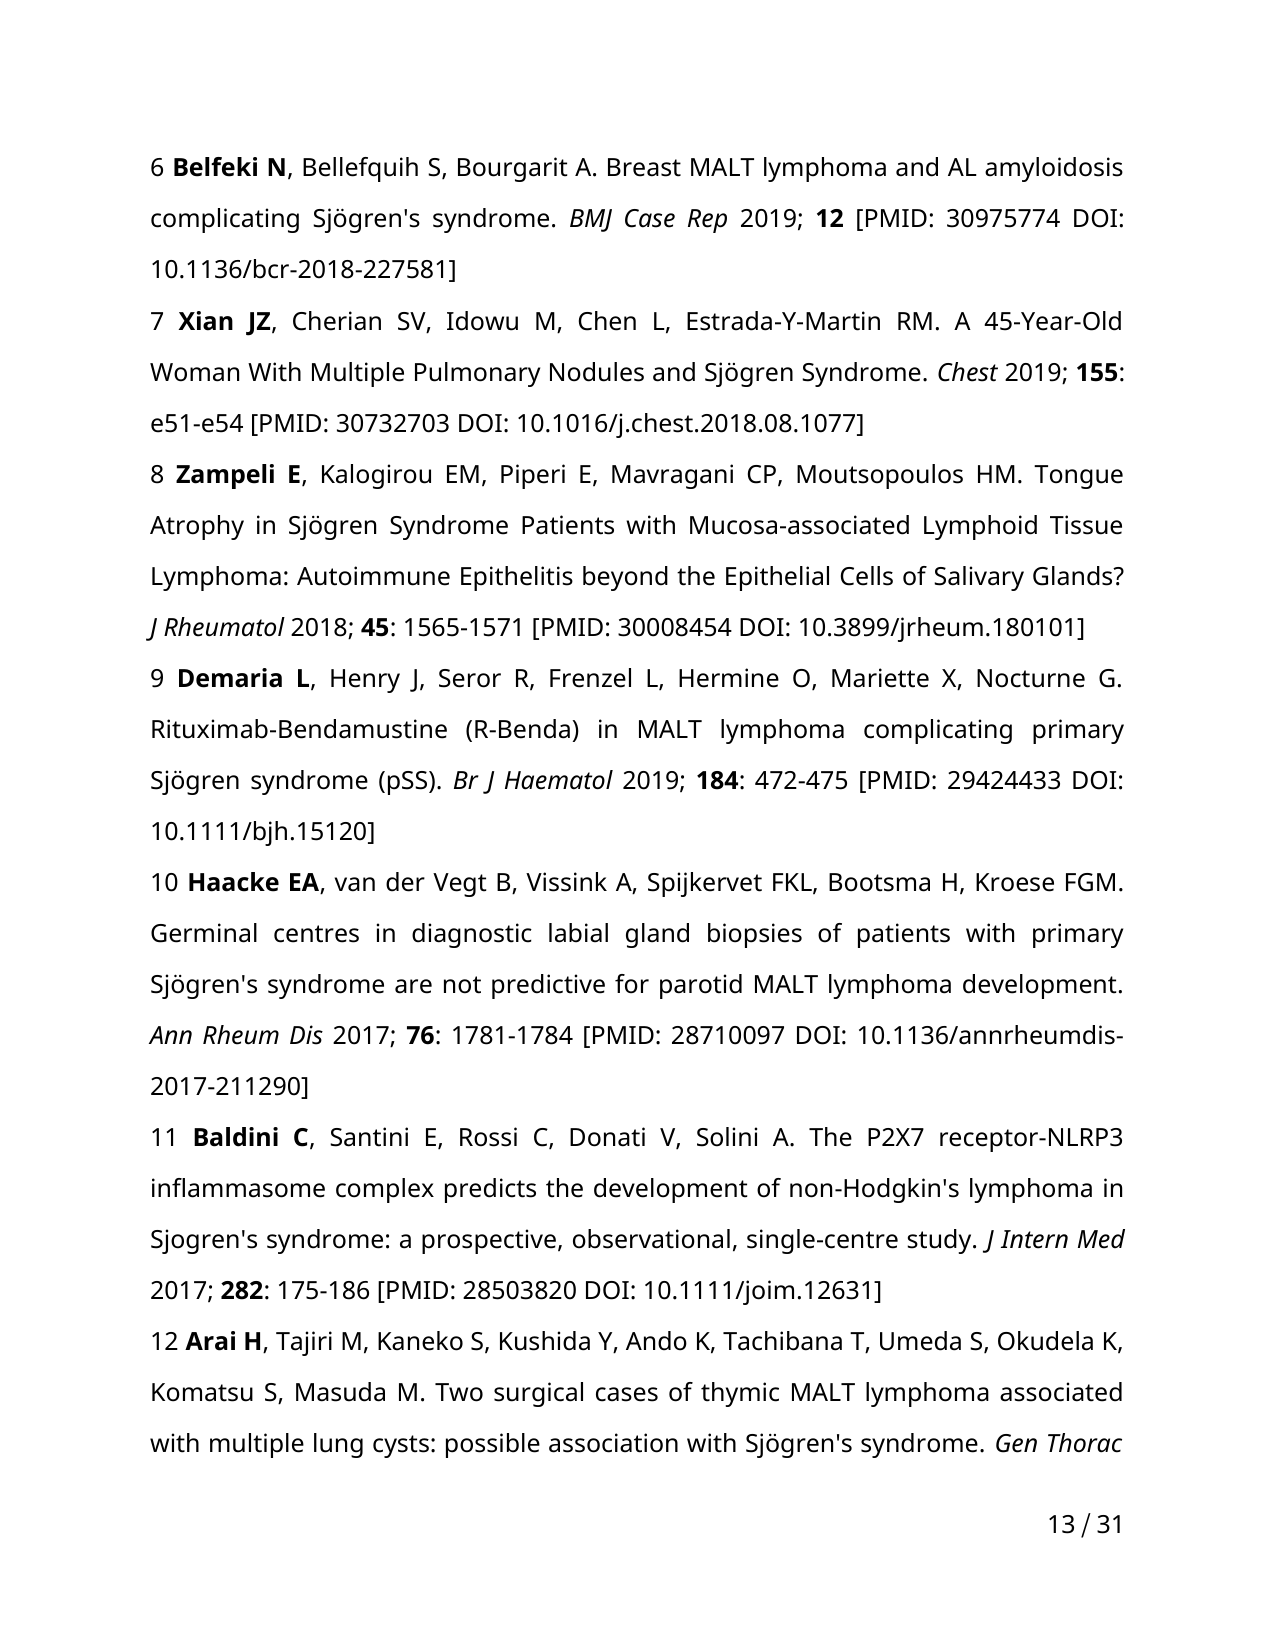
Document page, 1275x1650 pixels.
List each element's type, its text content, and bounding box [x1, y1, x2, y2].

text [150, 1324, 1125, 1460]
text 6 Belfeki N, Bellefquih S, Bourgarit A. Breast MALT lymphoma and AL amyloidosis complicating Sjögren's syndrome. BMJ Case Rep 2019; 12 [PMID: 30975774 DOI: 10.1136/bcr-2018-227581] [150, 150, 1125, 286]
text 11 Baldini C, Santini E, Rossi C, Donati V, Solini A. The P2X7 receptor-NLRP3 inflammasome complex predicts the development of non-Hodgkin's lymphoma in Sjogren's syndrome: a prospective, observational, single-centre study. J Intern Med 2017; 282: 175-186 [PMID: 28503820 DOI: 10.1111/joim.12631] [150, 1120, 1125, 1307]
text 10 Haacke EA, van der Vegt B, Vissink A, Spijkervet FKL, Bootsma H, Kroese FGM. Germinal centres in diagnostic labial gland biopsies of patients with primary Sjögren's syndrome are not predictive for parotid MALT lymphoma development. Ann Rheum Dis 2017; 76: 1781-1784 [PMID: 28710097 DOI: 10.1136/annrheumdis-2017-211290] [150, 864, 1125, 1103]
text 9 Demaria L, Henry J, Seror R, Frenzel L, Hermine O, Mariette X, Nocturne G. Rituximab-Bendamustine (R-Benda) in MALT lymphoma complicating primary Sjögren syndrome (pSS). Br J Haematol 2019; 184: 472-475 [PMID: 29424433 DOI: 10.1111/bjh.15120] [150, 660, 1125, 848]
text 7 Xian JZ, Cherian SV, Idowu M, Chen L, Estrada-Y-Martin RM. A 45-Year-Old Woman With Multiple Pulmonary Nodules and Sjögren Syndrome. Chest 2019; 155: e51-e54 [PMID: 30732703 DOI: 10.1016/j.chest.2018.08.1077] [150, 303, 1125, 439]
text 8 Zampeli E, Kalogirou EM, Piperi E, Mavragani CP, Moutsopoulos HM. Tongue Atrophy in Sjögren Syndrome Patients with Mucosa-associated Lymphoid Tissue Lymphoma: Autoimmune Epithelitis beyond the Epithelial Cells of Salivary Glands? J Rheumatol 2018; 45: 1565-1571 [PMID: 30008454 DOI: 10.3899/jrheum.180101] [150, 456, 1125, 643]
